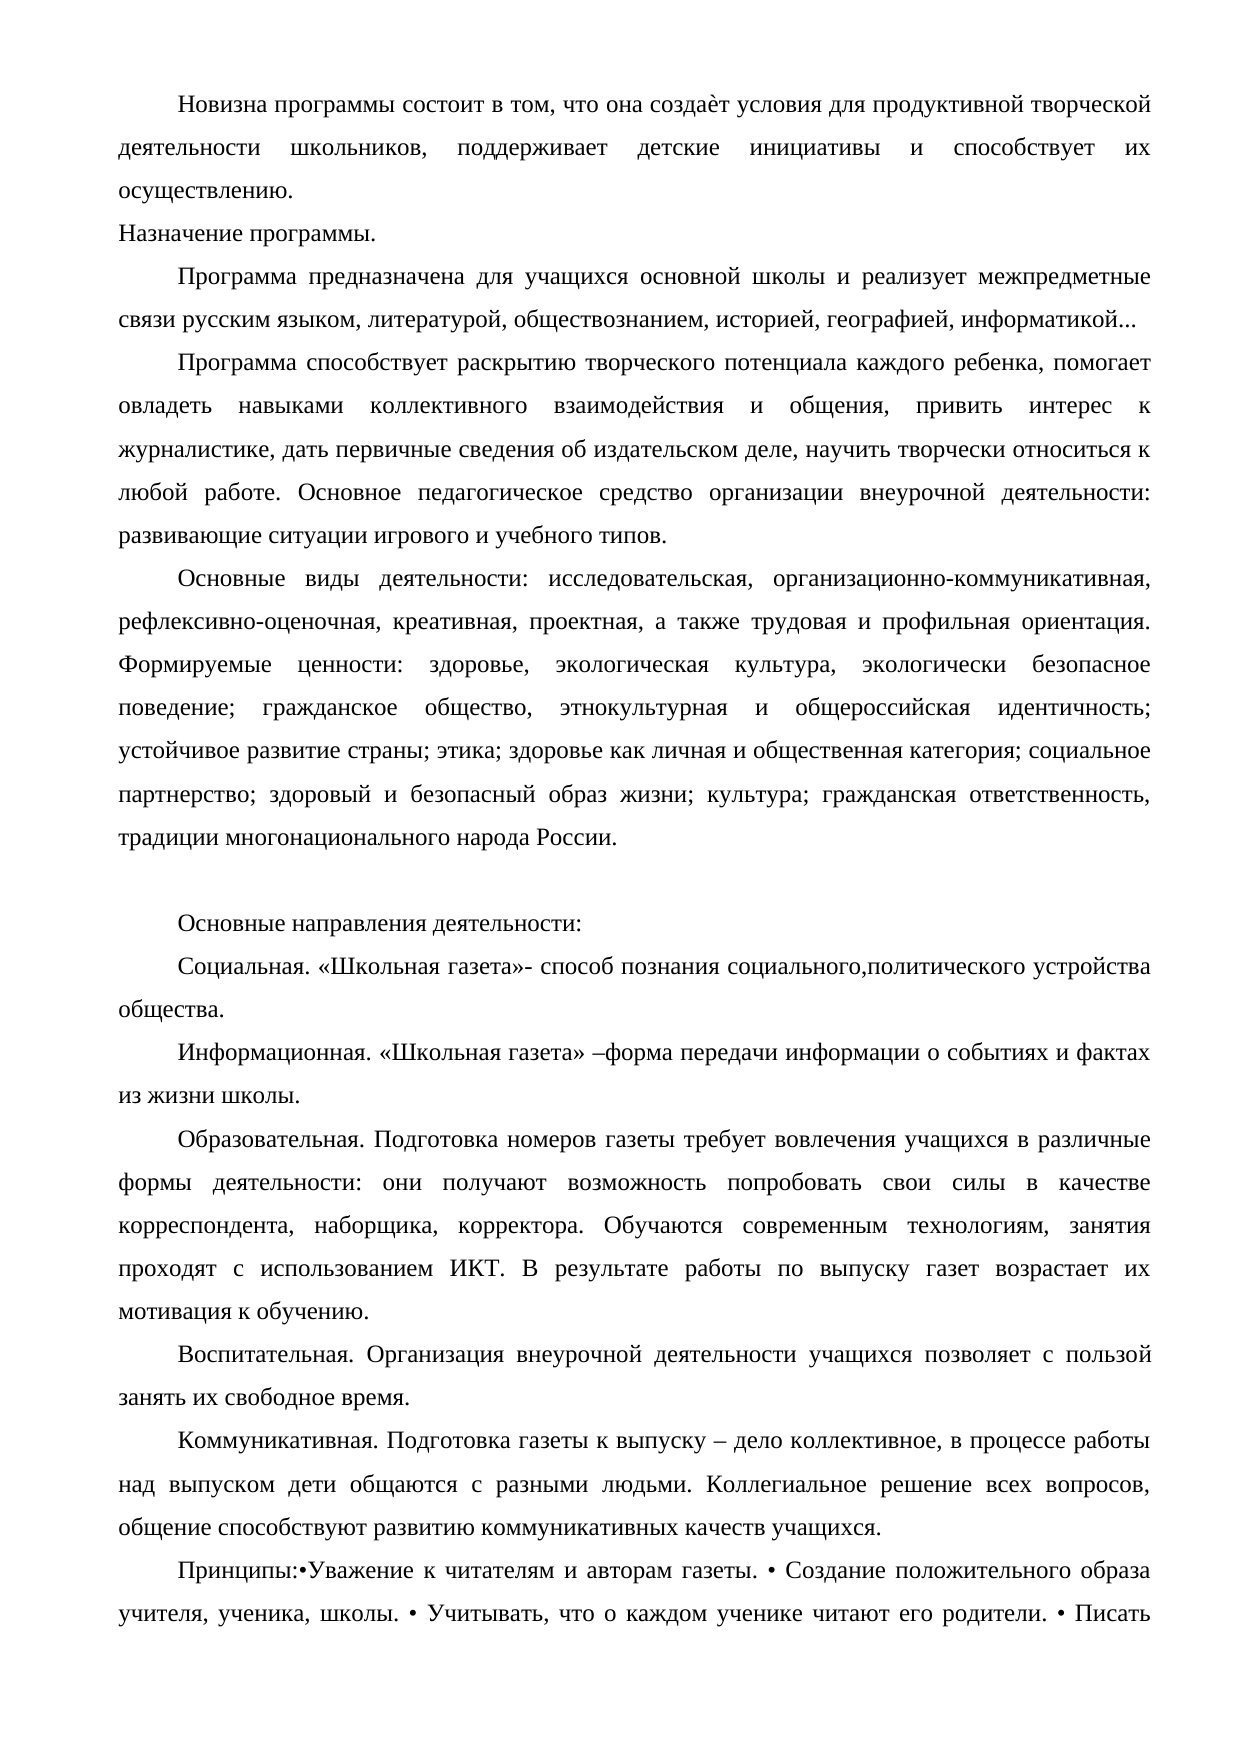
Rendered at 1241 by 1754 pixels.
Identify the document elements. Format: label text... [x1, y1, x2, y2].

text Воспитательная. Организация внеурочной деятельности учащихся позволяет с пользой занять их свободное время. [118, 1339, 1152, 1411]
text Социальная. «Школьная газета»- способ познания социального,политического устройства общества. [118, 951, 1152, 1023]
text Основные направления деятельности: [118, 908, 1152, 937]
text Информационная. «Школьная газета» –форма передачи информации о событиях и фактах из жизни школы. [118, 1037, 1152, 1109]
text Новизна программы состоит в том, что она создаѐт условия для продуктивной творческой деятельности школьников, поддерживает детские инициативы и способствует их осуществлению. [118, 89, 1152, 204]
text Программа предназначена для учащихся основной школы и реализует межпредметные связи русским языком, литературой, обществознанием, историей, географией, информатикой... [118, 261, 1152, 333]
text Коммуникативная. Подготовка газеты к выпуску – дело коллективное, в процессе работы над выпуском дети общаются с разными людьми. Коллегиальное решение всех вопросов, общение способствуют развитию коммуникативных качеств учащихся. [118, 1426, 1152, 1541]
text Программа способствует раскрытию творческого потенциала каждого ребенка, помогает овладеть навыками коллективного взаимодействия и общения, привить интерес к журналистике, дать первичные сведения об издательском деле, научить творчески относиться к любой работе. Основное педагогическое средство организации внеурочной деятельности: развивающие ситуации игрового и учебного типов. [118, 347, 1152, 549]
text Образовательная. Подготовка номеров газеты требует вовлечения учащихся в различные формы деятельности: они получают возможность попробовать свои силы в качестве корреспондента, наборщика, корректора. Обучаются современным технологиям, занятия проходят с использованием ИКТ. В результате работы по выпуску газет возрастает их мотивация к обучению. [118, 1124, 1152, 1325]
text Назначение программы. [118, 218, 1152, 247]
text Основные виды деятельности: исследовательская, организационно-коммуникативная, рефлексивно-оценочная, креативная, проектная, а также трудовая и профильная ориентация. Формируемые ценности: здоровье, экологическая культура, экологически безопасное поведение; гражданское общество, этнокультурная и общероссийская идентичность; устойчивое развитие страны; этика; здоровье как личная и общественная категория; социальное партнерство; здоровый и безопасный образ жизни; культура; гражданская ответственность, традиции многонационального народа России. [118, 563, 1152, 851]
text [118, 1555, 1152, 1627]
